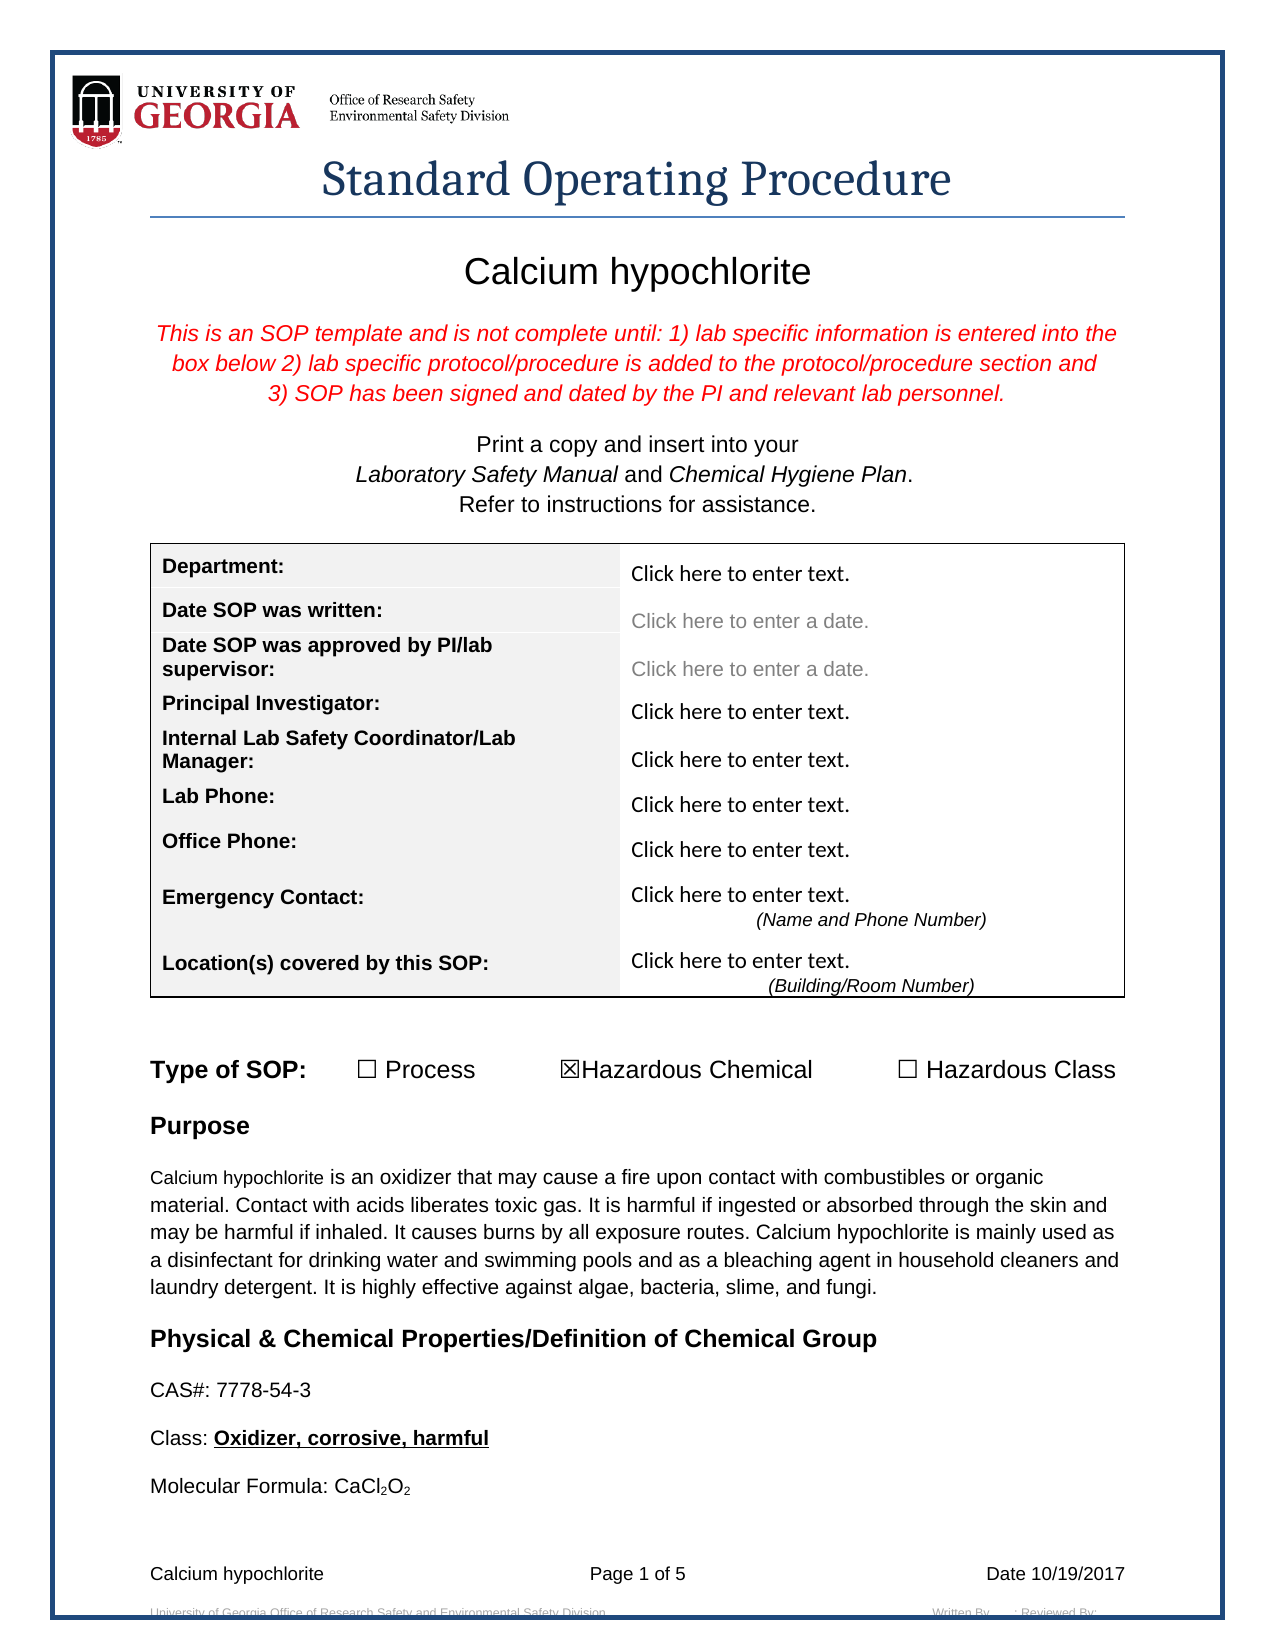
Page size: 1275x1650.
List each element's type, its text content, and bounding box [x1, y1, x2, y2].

text CAS#: [150, 1377, 1125, 1401]
text This is an SOP template and is not complete until: 1) lab specific information is entered into the box below 2) lab specific protocol/procedure is added to the protocol/procedure section and 3) SOP has been signed and dated by the PI and relevant lab personnel. [150, 319, 1125, 406]
table_cell Location(s) covered by this SOP: [151, 930, 620, 996]
table_cell Date SOP was written: [151, 588, 620, 632]
table_cell Date SOP was approved by PI/lab supervisor: [151, 633, 620, 680]
text Molecular Formula: [150, 1474, 1125, 1498]
table_cell (Building/Room Number) [620, 974, 1124, 996]
table_cell Lab Phone: [151, 773, 620, 818]
text Class: [150, 1426, 1125, 1450]
text Physical & Chemical Properties/Definition of Chemical Group [150, 1323, 1125, 1352]
text Print a copy and insert into your Laboratory Safety Manual and Chemical Hygiene Plan. Refer to instructions for assistance. [150, 431, 1125, 518]
picture [70, 73, 529, 149]
table_cell Internal Lab Safety Coordinator/Lab Manager: [151, 725, 620, 773]
table_cell Principal Investigator: [151, 680, 620, 725]
table_cell (Name and Phone Number) [620, 908, 1124, 930]
table_header Department: [151, 544, 620, 587]
table_cell Office Phone: [151, 818, 620, 863]
text Purpose [150, 1111, 1125, 1140]
text Type of SOP: Process Hazardous Chemical Hazardous Class [150, 1051, 1125, 1085]
table_cell Emergency Contact: [151, 863, 620, 930]
title Standard Operating Procedure [150, 150, 1125, 216]
